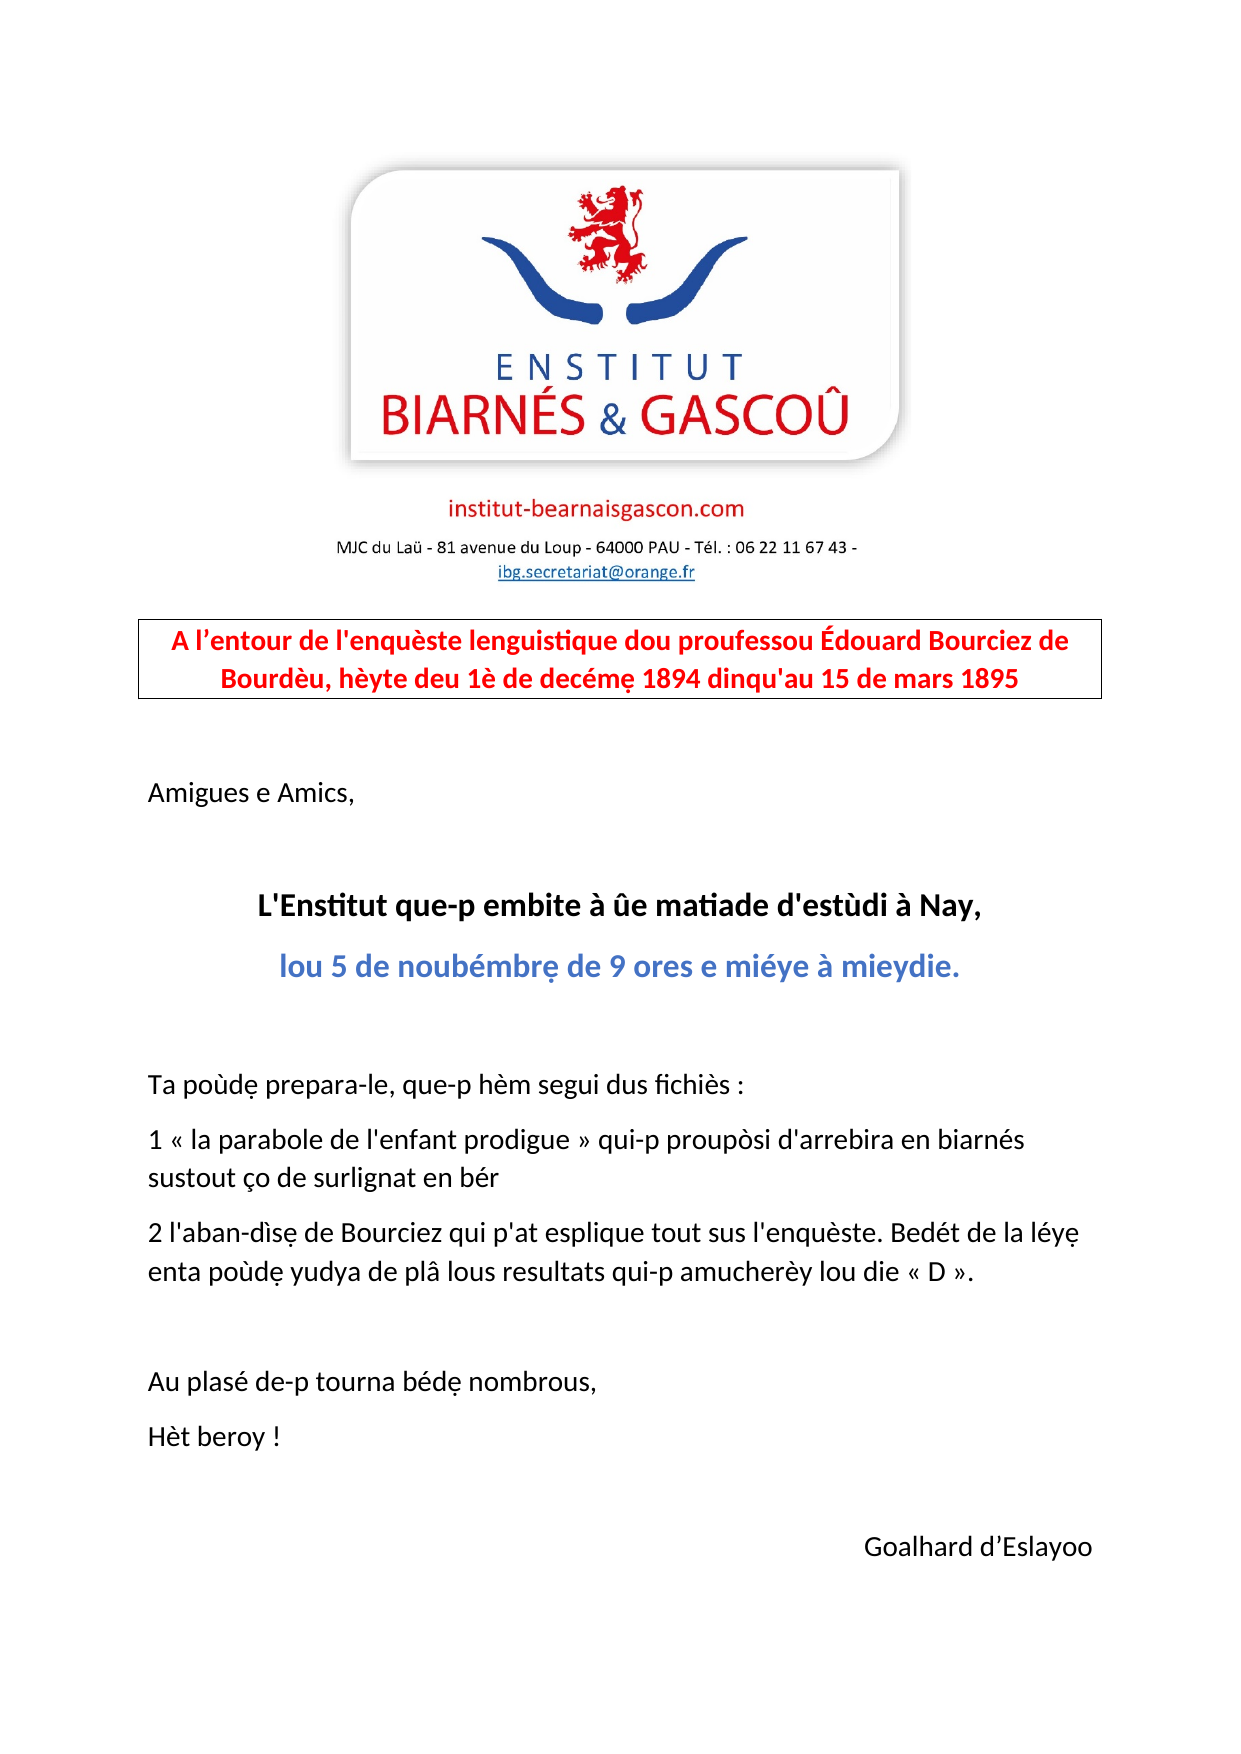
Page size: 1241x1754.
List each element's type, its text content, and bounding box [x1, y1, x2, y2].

text Hèt beroy ! [148, 1418, 1093, 1454]
text L'Enstitut que-p embite à ûe matiade d'estùdi à Nay, [148, 884, 1093, 925]
text A l’entour de l'enquèste lenguistique dou proufessou Édouard Bourciez de Bourdèu, hèyte deu 1è de decémẹ 1894 dinqu'au 15 de mars 1895 [139, 620, 1101, 698]
text Amigues e Amics, [148, 774, 1093, 809]
text Goalhard d’Eslayoo [148, 1528, 1093, 1564]
text 1 « la parabole de l'enfant prodigue » qui-p proupòsi d'arrebira en biarnés sustout ço de surlignat en bér [148, 1121, 1093, 1195]
text lou 5 de noubémbrẹ de 9 ores e miéye à mieydie. [148, 945, 1093, 985]
picture [328, 147, 912, 601]
text Au plasé de-p tourna bédẹ nombrous, [148, 1363, 1093, 1399]
text 2 l'aban-dìsẹ de Bourciez qui p'at esplique tout sus l'enquèste. Bedét de la léyẹ enta poùdẹ yudya de plâ lous resultats qui-p amucherèy lou die « D ». [148, 1214, 1093, 1289]
text Ta poùdẹ prepara-le, que-p hèm segui dus fichiès : [148, 1066, 1093, 1102]
